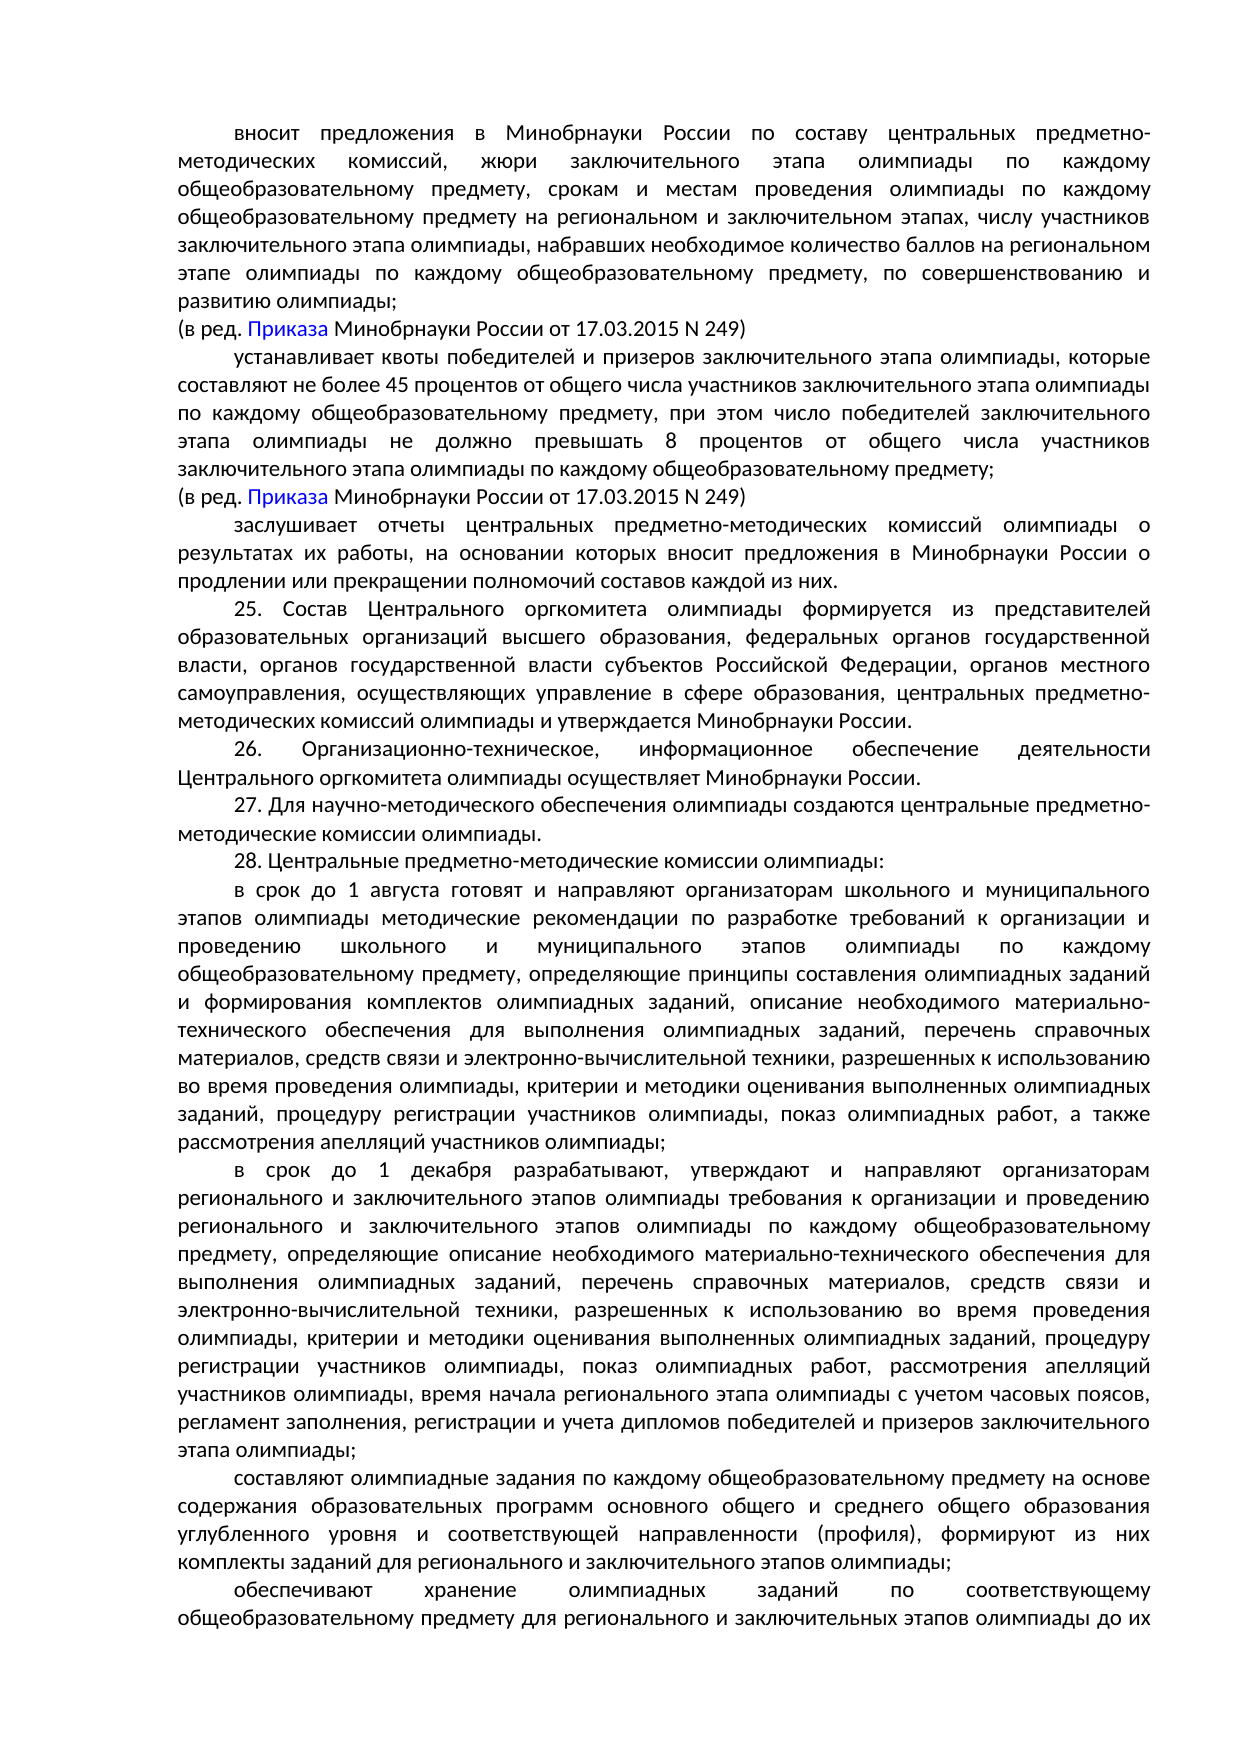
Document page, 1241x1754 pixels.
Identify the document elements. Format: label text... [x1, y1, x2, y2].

text в срок до 1 августа готовят и направляют организаторам школьного и муниципального этапов олимпиады методические рекомендации по разработке требований к организации и проведению школьного и муниципального этапов олимпиады по каждому общеобразовательному предмету, определяющие принципы составления олимпиадных заданий и формирования комплектов олимпиадных заданий, описание необходимого материально-технического обеспечения для выполнения олимпиадных заданий, перечень справочных материалов, средств связи и электронно-вычислительной техники, разрешенных к использованию во время проведения олимпиады, критерии и методики оценивания выполненных олимпиадных заданий, процедуру регистрации участников олимпиады, показ олимпиадных работ, а также рассмотрения апелляций участников олимпиады; [177, 875, 1152, 1155]
text 27. Для научно-методического обеспечения олимпиады создаются центральные предметно-методические комиссии олимпиады. [177, 791, 1152, 847]
text устанавливает квоты победителей и призеров заключительного этапа олимпиады, которые составляют не более 45 процентов от общего числа участников заключительного этапа олимпиады по каждому общеобразовательному предмету, при этом число победителей заключительного этапа олимпиады не должно превышать 8 процентов от общего числа участников заключительного этапа олимпиады по каждому общеобразовательному предмету; [177, 342, 1152, 482]
text заслушивает отчеты центральных предметно-методических комиссий олимпиады о результатах их работы, на основании которых вносит предложения в Минобрнауки России о продлении или прекращении полномочий составов каждой из них. [177, 510, 1152, 594]
text составляют олимпиадные задания по каждому общеобразовательному предмету на основе содержания образовательных программ основного общего и среднего общего образования углубленного уровня и соответствующей направленности (профиля), формируют из них комплекты заданий для регионального и заключительного этапов олимпиады; [177, 1463, 1152, 1575]
text (в ред. Приказа Минобрнауки России от 17.03.2015 N 249) [177, 314, 1152, 342]
text вносит предложения в Минобрнауки России по составу центральных предметно-методических комиссий, жюри заключительного этапа олимпиады по каждому общеобразовательному предмету, срокам и местам проведения олимпиады по каждому общеобразовательному предмету на региональном и заключительном этапах, числу участников заключительного этапа олимпиады, набравших необходимое количество баллов на региональном этапе олимпиады по каждому общеобразовательному предмету, по совершенствованию и развитию олимпиады; [177, 118, 1152, 314]
text 25. Состав Центрального оргкомитета олимпиады формируется из представителей образовательных организаций высшего образования, федеральных органов государственной власти, органов государственной власти субъектов Российской Федерации, органов местного самоуправления, осуществляющих управление в сфере образования, центральных предметно-методических комиссий олимпиады и утверждается Минобрнауки России. [177, 594, 1152, 734]
text 26. Организационно-техническое, информационное обеспечение деятельности Центрального оргкомитета олимпиады осуществляет Минобрнауки России. [177, 734, 1152, 791]
text (в ред. Приказа Минобрнауки России от 17.03.2015 N 249) [177, 482, 1152, 510]
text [177, 1575, 1152, 1631]
text в срок до 1 декабря разрабатывают, утверждают и направляют организаторам регионального и заключительного этапов олимпиады требования к организации и проведению регионального и заключительного этапов олимпиады по каждому общеобразовательному предмету, определяющие описание необходимого материально-технического обеспечения для выполнения олимпиадных заданий, перечень справочных материалов, средств связи и электронно-вычислительной техники, разрешенных к использованию во время проведения олимпиады, критерии и методики оценивания выполненных олимпиадных заданий, процедуру регистрации участников олимпиады, показ олимпиадных работ, рассмотрения апелляций участников олимпиады, время начала регионального этапа олимпиады с учетом часовых поясов, регламент заполнения, регистрации и учета дипломов победителей и призеров заключительного этапа олимпиады; [177, 1155, 1152, 1463]
text 28. Центральные предметно-методические комиссии олимпиады: [177, 847, 1152, 875]
